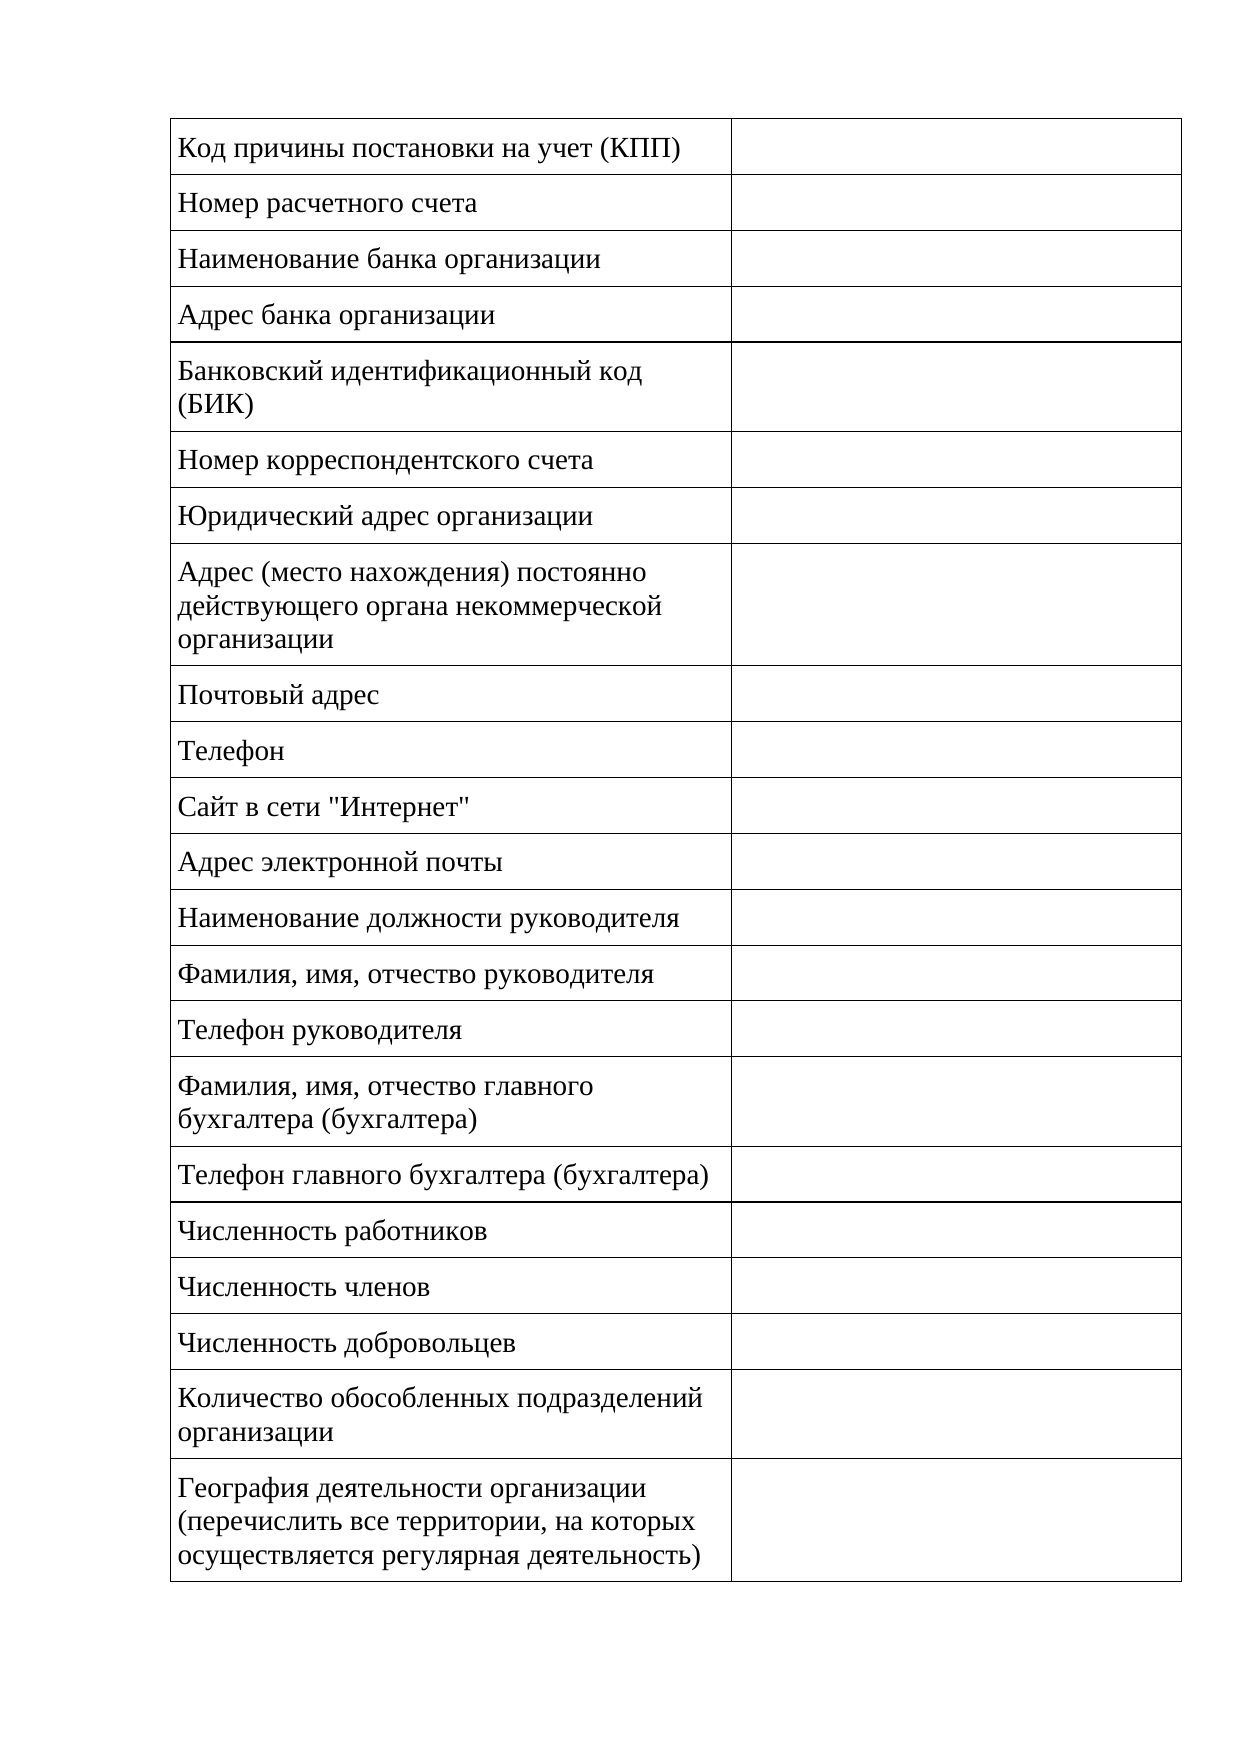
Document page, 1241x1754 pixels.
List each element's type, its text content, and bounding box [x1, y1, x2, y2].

table_cell [732, 231, 1181, 286]
table_cell [732, 488, 1181, 542]
table_cell [732, 666, 1181, 721]
table_cell [732, 1459, 1181, 1581]
table_cell Адрес банка организации [171, 287, 731, 341]
table_cell Почтовый адрес [171, 666, 731, 721]
table_cell Телефон [171, 722, 731, 777]
table_cell Телефон главного бухгалтера (бухгалтера) [171, 1147, 731, 1201]
table_cell Номер корреспондентского счета [171, 432, 731, 487]
table_cell [732, 778, 1181, 833]
table_cell География деятельности организации (перечислить все территории, на которых осуществляется регулярная деятельность) [171, 1459, 731, 1581]
table_cell Адрес (место нахождения) постоянно действующего органа некоммерческой организации [171, 544, 731, 665]
table_cell [732, 890, 1181, 944]
table_cell [732, 175, 1181, 230]
table_cell Численность членов [171, 1258, 731, 1313]
table_cell [732, 834, 1181, 889]
table_cell [732, 119, 1181, 174]
table_cell [732, 946, 1181, 1000]
table_cell Код причины постановки на учет (КПП) [171, 119, 731, 174]
table_cell [732, 1147, 1181, 1201]
table_cell Фамилия, имя, отчество главного бухгалтера (бухгалтера) [171, 1057, 731, 1146]
table_cell [732, 343, 1181, 431]
table_cell [732, 432, 1181, 487]
table_cell Численность работников [171, 1203, 731, 1257]
table_cell [732, 722, 1181, 777]
table_cell [732, 1001, 1181, 1056]
table_cell Наименование должности руководителя [171, 890, 731, 944]
table_cell [732, 544, 1181, 665]
table_cell Телефон руководителя [171, 1001, 731, 1056]
table_cell Количество обособленных подразделений организации [171, 1370, 731, 1458]
table_cell [732, 1314, 1181, 1369]
table_cell [732, 1057, 1181, 1146]
table_cell Численность добровольцев [171, 1314, 731, 1369]
table_cell [732, 1258, 1181, 1313]
table_cell [732, 1370, 1181, 1458]
table_cell Номер расчетного счета [171, 175, 731, 230]
table_cell Юридический адрес организации [171, 488, 731, 542]
table_cell Банковский идентификационный код (БИК) [171, 343, 731, 431]
table_cell Фамилия, имя, отчество руководителя [171, 946, 731, 1000]
table_cell [732, 287, 1181, 341]
table_cell Сайт в сети "Интернет" [171, 778, 731, 833]
table_cell Наименование банка организации [171, 231, 731, 286]
table_cell [732, 1203, 1181, 1257]
table_cell Адрес электронной почты [171, 834, 731, 889]
